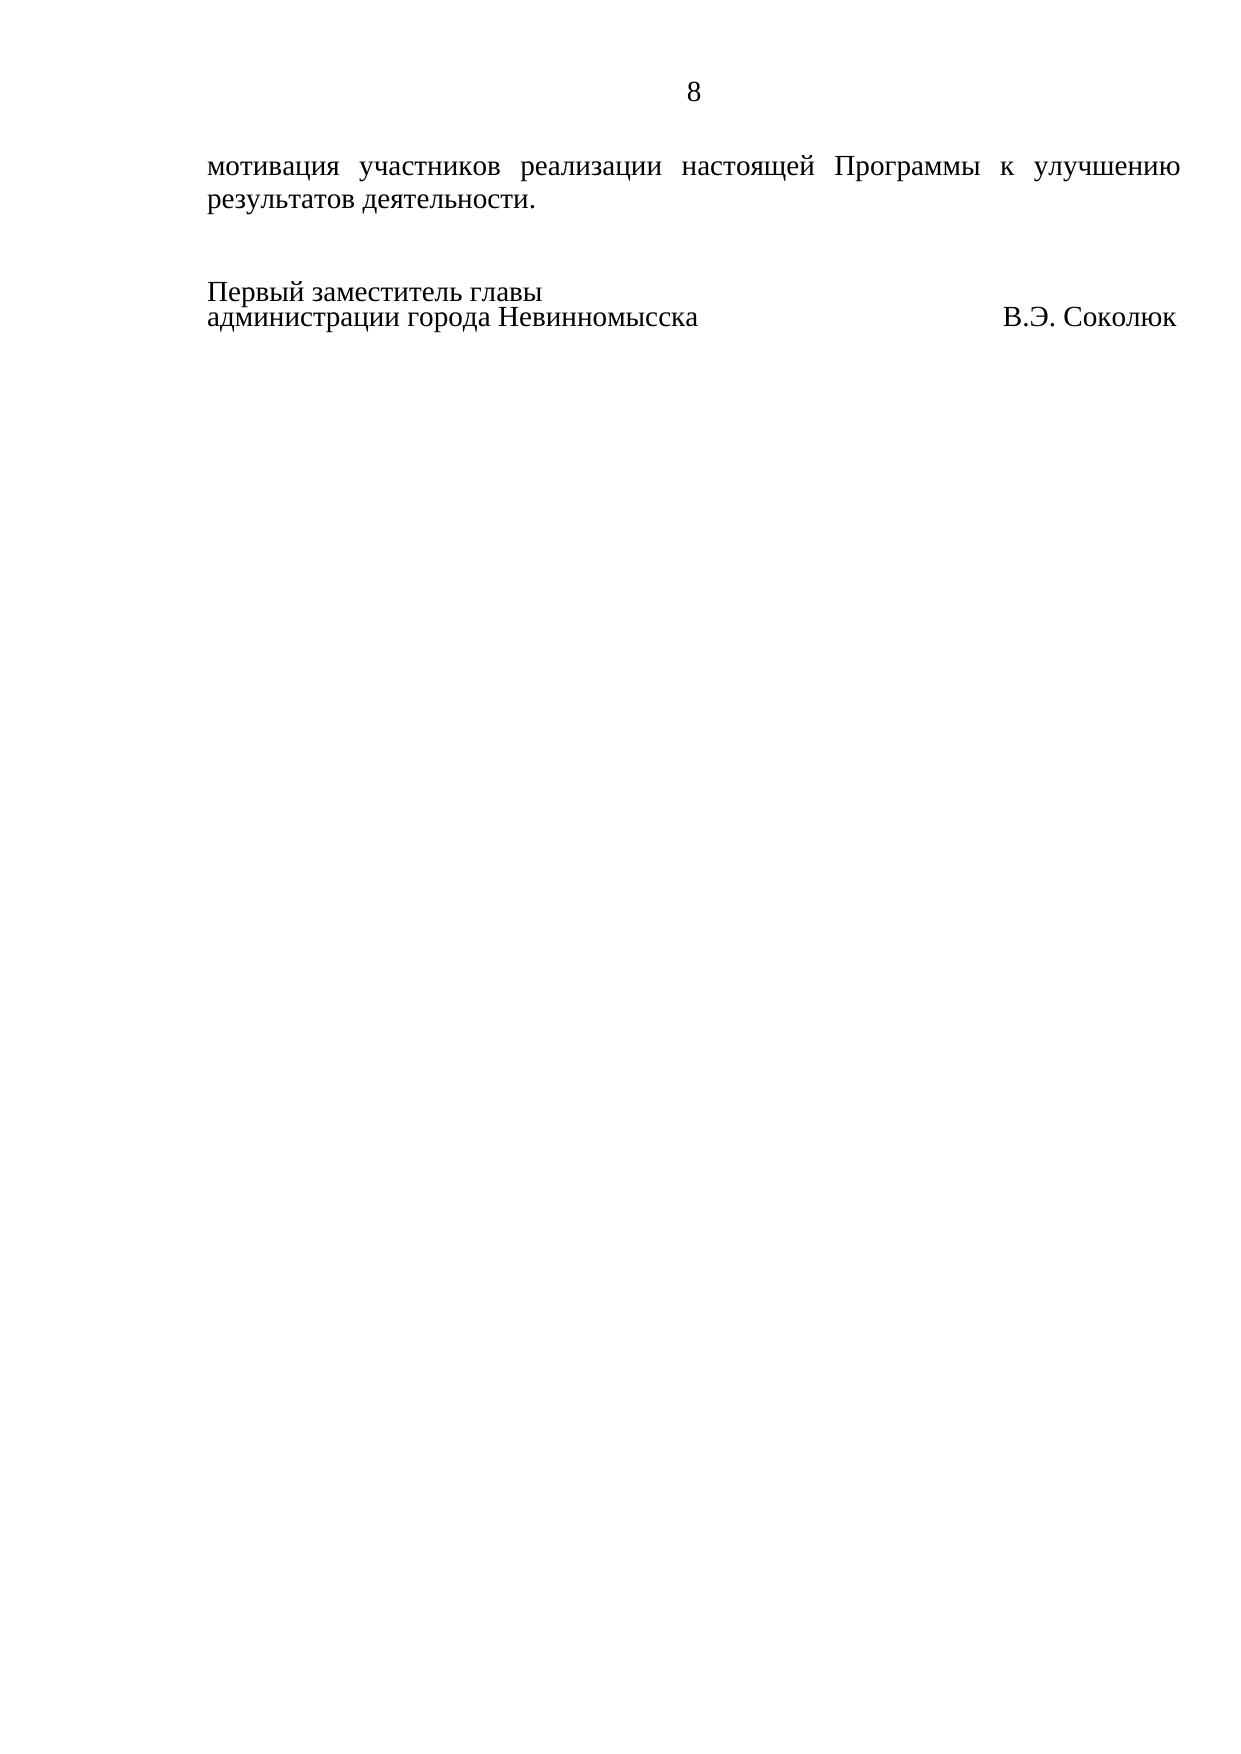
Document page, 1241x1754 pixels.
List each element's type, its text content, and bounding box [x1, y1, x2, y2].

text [207, 148, 1181, 215]
text администрации города Невинномысска В.Э. Соколюк [207, 307, 1181, 332]
text Первый заместитель главы [207, 282, 1181, 307]
